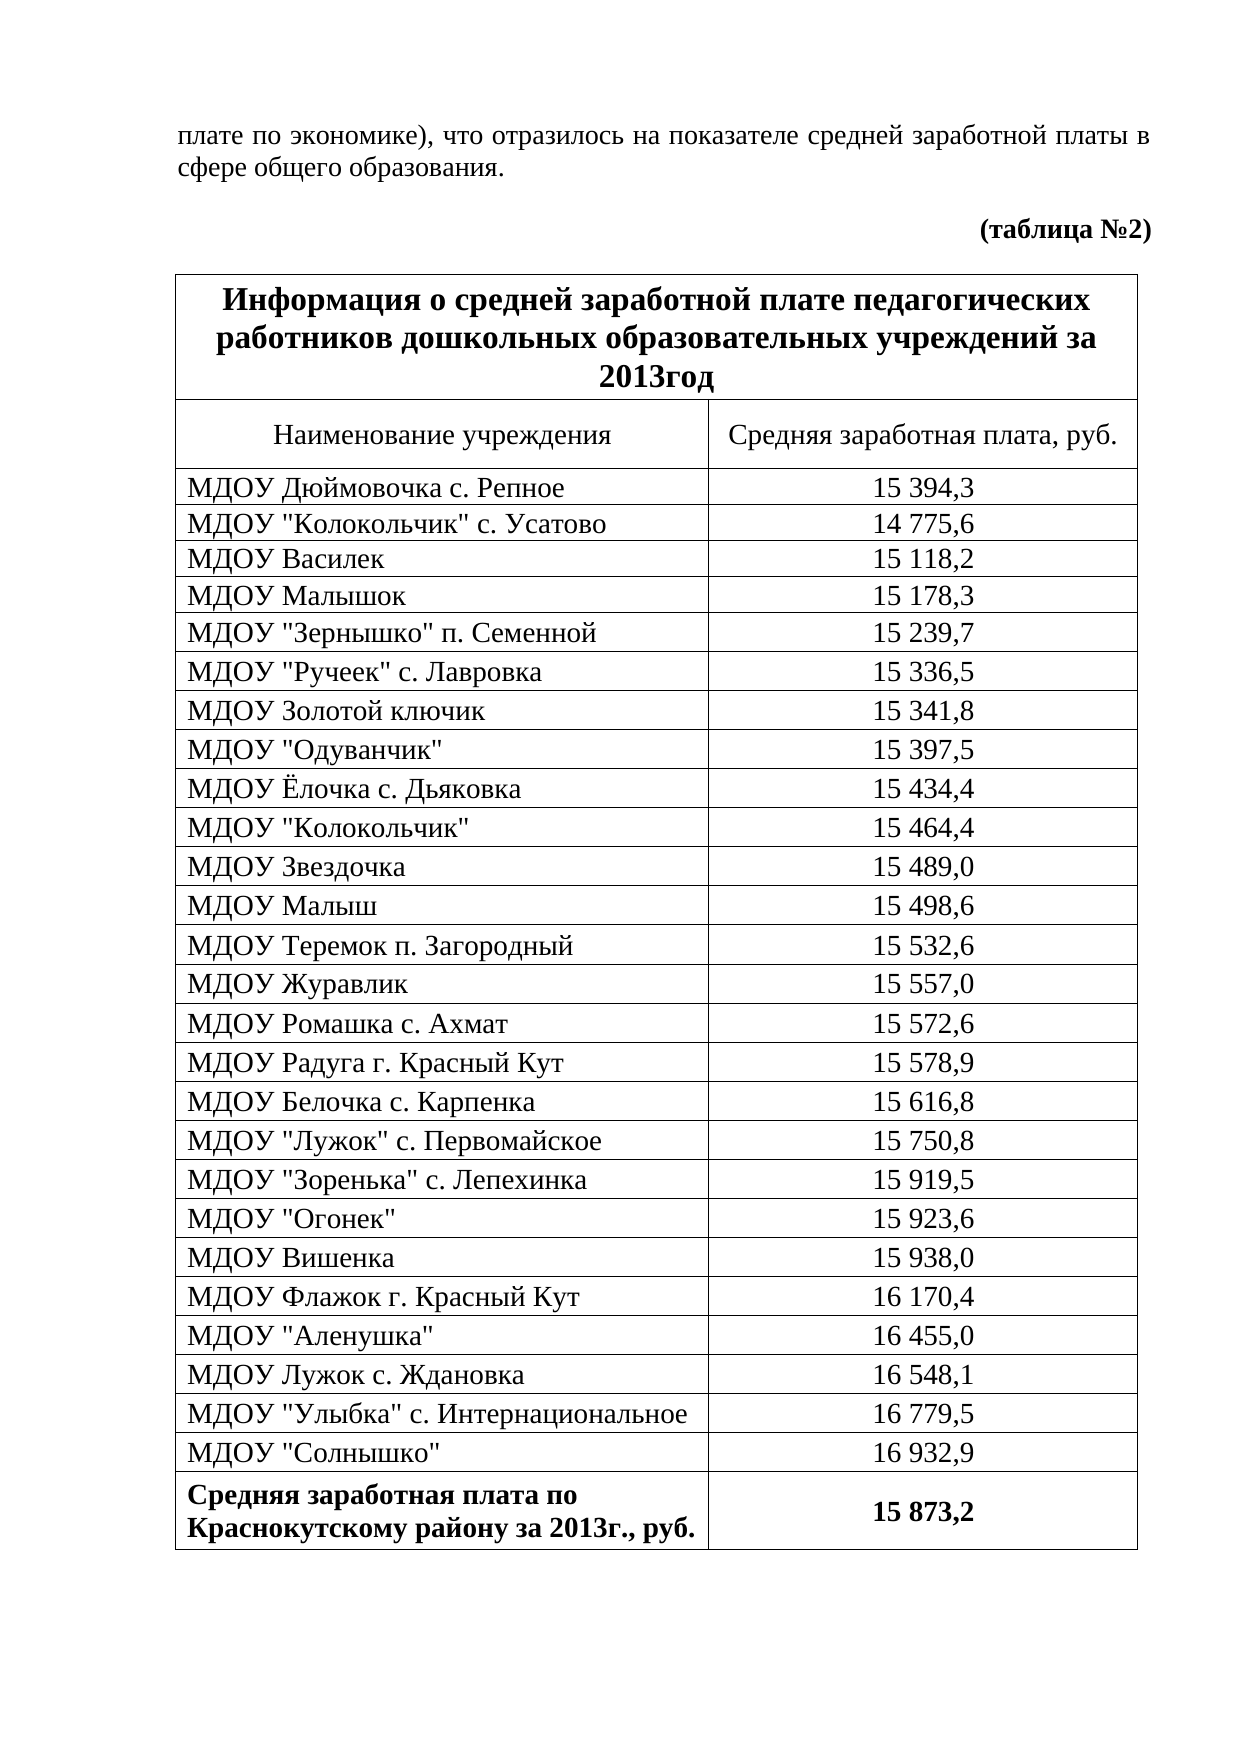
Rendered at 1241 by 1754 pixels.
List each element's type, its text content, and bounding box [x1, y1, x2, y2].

table_cell 15 239,7 [709, 613, 1137, 651]
table_cell МДОУ Золотой ключик [176, 691, 708, 729]
table_cell Средняя заработная плата по Краснокутскому району за 2013г., руб. [176, 1472, 708, 1549]
table_cell МДОУ Белочка с. Карпенка [176, 1082, 708, 1120]
table_cell 15 923,6 [709, 1199, 1137, 1237]
table_cell МДОУ "Колокольчик" с. Усатово [176, 505, 708, 540]
table_cell МДОУ Ромашка с. Ахмат [176, 1004, 708, 1042]
table_cell МДОУ Малыш [176, 886, 708, 924]
table_cell 15 118,2 [709, 541, 1137, 576]
table_cell 15 397,5 [709, 730, 1137, 768]
table_cell Средняя заработная плата, руб. [709, 400, 1137, 468]
table_cell 16 548,1 [709, 1355, 1137, 1393]
table_cell 15 489,0 [709, 847, 1137, 885]
table_cell 15 532,6 [709, 925, 1137, 963]
table_cell МДОУ Василек [176, 541, 708, 576]
table_cell 14 775,6 [709, 505, 1137, 540]
table_cell МДОУ Звездочка [176, 847, 708, 885]
table_cell 15 919,5 [709, 1160, 1137, 1198]
table_header Информация о средней заработной плате педагогических работников дошкольных образовательных учреждений за 2013год [176, 275, 1137, 399]
table_cell МДОУ Лужок с. Ждановка [176, 1355, 708, 1393]
table_cell МДОУ Теремок п. Загородный [176, 925, 708, 963]
table_cell 15 394,3 [709, 469, 1137, 504]
table_cell 15 616,8 [709, 1082, 1137, 1120]
text (таблица №2) [177, 212, 1152, 244]
table_cell 16 170,4 [709, 1277, 1137, 1315]
table_cell МДОУ "Огонек" [176, 1199, 708, 1237]
table_cell 16 455,0 [709, 1316, 1137, 1354]
table_cell 16 779,5 [709, 1394, 1137, 1432]
table_cell 15 572,6 [709, 1004, 1137, 1042]
table_cell МДОУ Вишенка [176, 1238, 708, 1276]
table_cell Наименование учреждения [176, 400, 708, 468]
table_cell МДОУ "Одуванчик" [176, 730, 708, 768]
table_cell 15 464,4 [709, 808, 1137, 846]
table_cell 15 557,0 [709, 965, 1137, 1002]
table_cell МДОУ "Аленушка" [176, 1316, 708, 1354]
table_cell МДОУ "Ручеек" с. Лавровка [176, 652, 708, 690]
table_cell МДОУ Ёлочка с. Дьяковка [176, 769, 708, 807]
table_cell МДОУ "Зоренька" с. Лепехинка [176, 1160, 708, 1198]
table_cell 15 750,8 [709, 1121, 1137, 1159]
table_cell МДОУ Журавлик [176, 965, 708, 1002]
table_cell МДОУ "Солнышко" [176, 1433, 708, 1471]
table_cell 15 336,5 [709, 652, 1137, 690]
table_cell МДОУ "Лужок" с. Первомайское [176, 1121, 708, 1159]
table_cell МДОУ Дюймовочка с. Репное [176, 469, 708, 504]
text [177, 118, 1152, 183]
table_cell 15 178,3 [709, 577, 1137, 612]
table_cell МДОУ Малышок [176, 577, 708, 612]
table_cell 15 341,8 [709, 691, 1137, 729]
table_cell МДОУ "Колокольчик" [176, 808, 708, 846]
table_cell МДОУ "Зернышко" п. Семенной [176, 613, 708, 651]
table_cell 15 498,6 [709, 886, 1137, 924]
table_cell 15 938,0 [709, 1238, 1137, 1276]
table_cell МДОУ "Улыбка" с. Интернациональное [176, 1394, 708, 1432]
table_cell МДОУ Радуга г. Красный Кут [176, 1043, 708, 1081]
table_cell 15 578,9 [709, 1043, 1137, 1081]
table_cell 15 434,4 [709, 769, 1137, 807]
table_cell МДОУ Флажок г. Красный Кут [176, 1277, 708, 1315]
table_cell 16 932,9 [709, 1433, 1137, 1471]
table_cell 15 873,2 [709, 1472, 1137, 1549]
